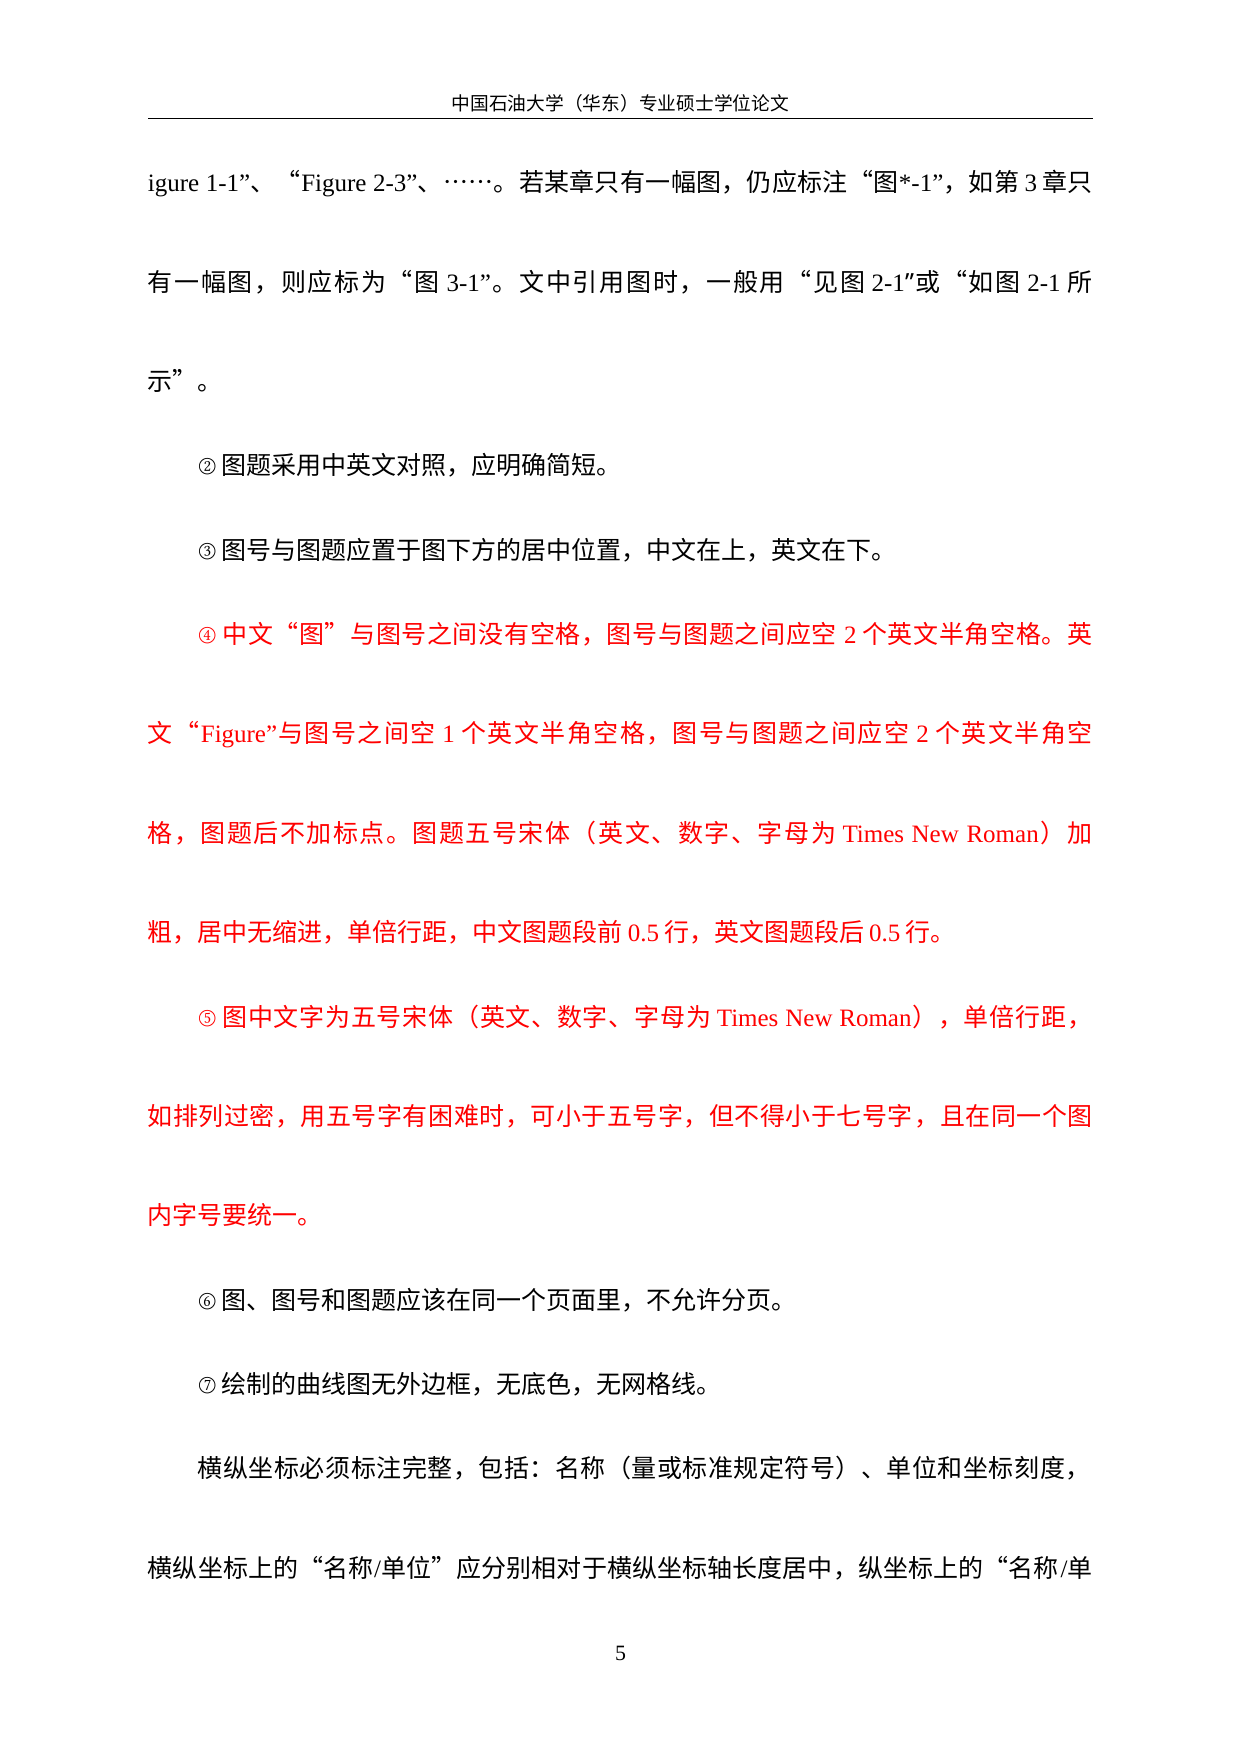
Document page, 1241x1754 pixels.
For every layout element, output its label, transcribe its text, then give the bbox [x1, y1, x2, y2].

text ④中文“图”与图号之间没有空格，图号与图题之间应空2个英文半角空格。英文“Figure”与图号之间空1个英文半角空格，图号与图题之间应空2个英文半角空格，图题后不加标点。图题五号宋体（英文、数字、字母为Times New Roman）加粗，居中无缩进，单倍行距，中文图题段前0.5行，英文图题段后0.5行。 [148, 599, 1093, 964]
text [148, 148, 1093, 413]
text ⑦绘制的曲线图无外边框，无底色，无网格线。 [148, 1349, 1093, 1416]
text ⑥图、图号和图题应该在同一个页面里，不允许分页。 [148, 1265, 1093, 1331]
text ②图题采用中英文对照，应明确简短。 [148, 431, 1093, 497]
text ③图号与图题应置于图下方的居中位置，中文在上，英文在下。 [148, 515, 1093, 581]
text ⑤图中文字为五号宋体（英文、数字、字母为Times New Roman），单倍行距，如排列过密，用五号字有困难时，可小于五号字，但不得小于七号字，且在同一个图内字号要统一。 [148, 982, 1093, 1247]
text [148, 1434, 1093, 1599]
